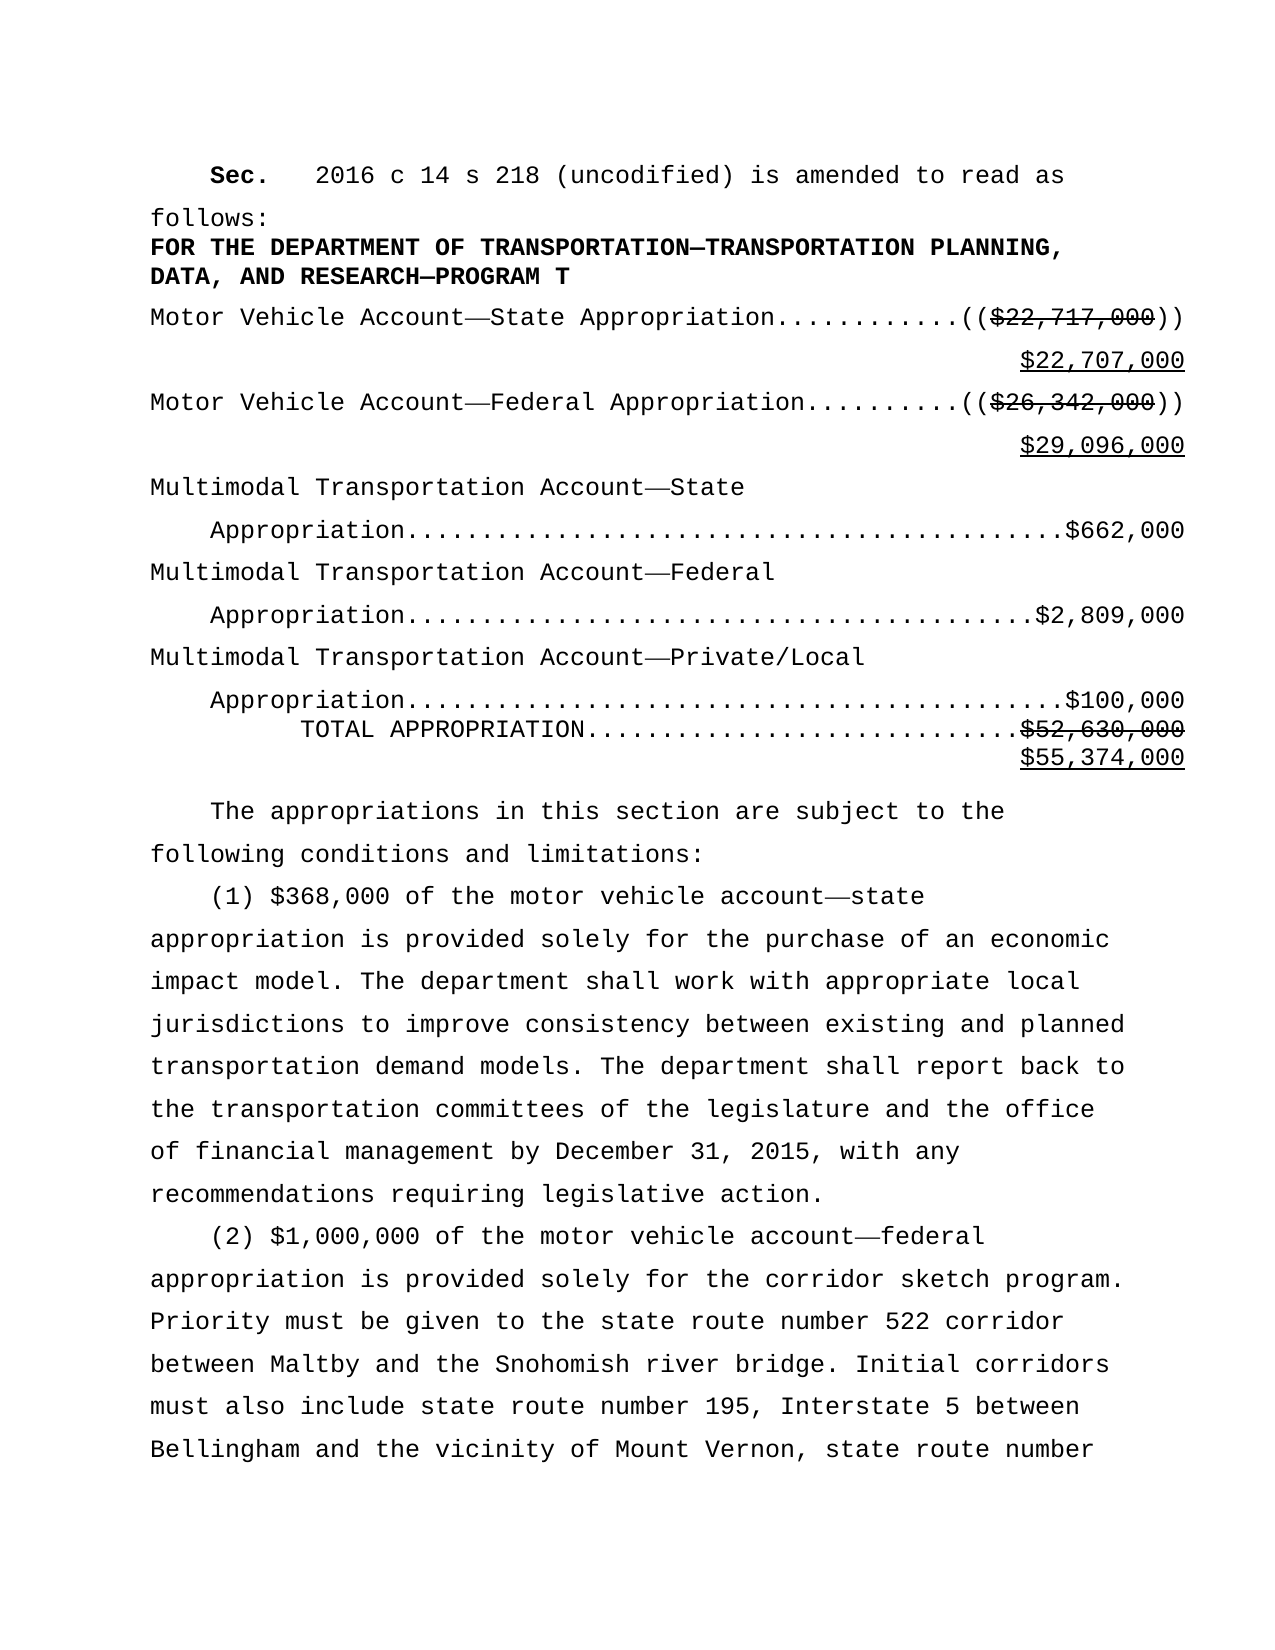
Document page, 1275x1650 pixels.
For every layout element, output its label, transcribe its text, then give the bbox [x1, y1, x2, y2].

text Appropriation $100,000 [150, 674, 1125, 717]
text Motor Vehicle Account—Federal Appropriation (($26,342,000)) [150, 377, 1125, 419]
text Multimodal Transportation Account—Private/Local [150, 632, 1125, 674]
text Sec. 2016 c 14 s 218 (uncodified) is amended to read as follows: [150, 150, 1125, 235]
text Multimodal Transportation Account—Federal [150, 547, 1125, 589]
text Motor Vehicle Account—State Appropriation (($22,717,000)) [150, 292, 1125, 334]
text The appropriations in this section are subject to the following conditions and limitations: [150, 786, 1125, 871]
text Multimodal Transportation Account—State [150, 462, 1125, 504]
text (1) $368,000 of the motor vehicle account—state appropriation is provided solely for the purchase of an economic impact model. The department shall work with appropriate local jurisdictions to improve consistency between existing and planned transportation demand models. The department shall report back to the transportation committees of the legislature and the office of financial management by December 31, 2015, with any recommendations requiring legislative action. [150, 871, 1125, 1211]
text $55,374,000 [150, 745, 1125, 773]
text Appropriation $662,000 [150, 504, 1125, 547]
text Appropriation $2,809,000 [150, 589, 1125, 632]
text $22,707,000 [150, 334, 1125, 377]
text $29,096,000 [150, 419, 1125, 462]
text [150, 1211, 1125, 1466]
text TOTAL APPROPRIATION $52,630,000 [150, 717, 1125, 745]
text FOR THE DEPARTMENT OF TRANSPORTATION—TRANSPORTATION PLANNING, DATA, AND RESEARCH—PROGRAM T [150, 235, 1125, 292]
